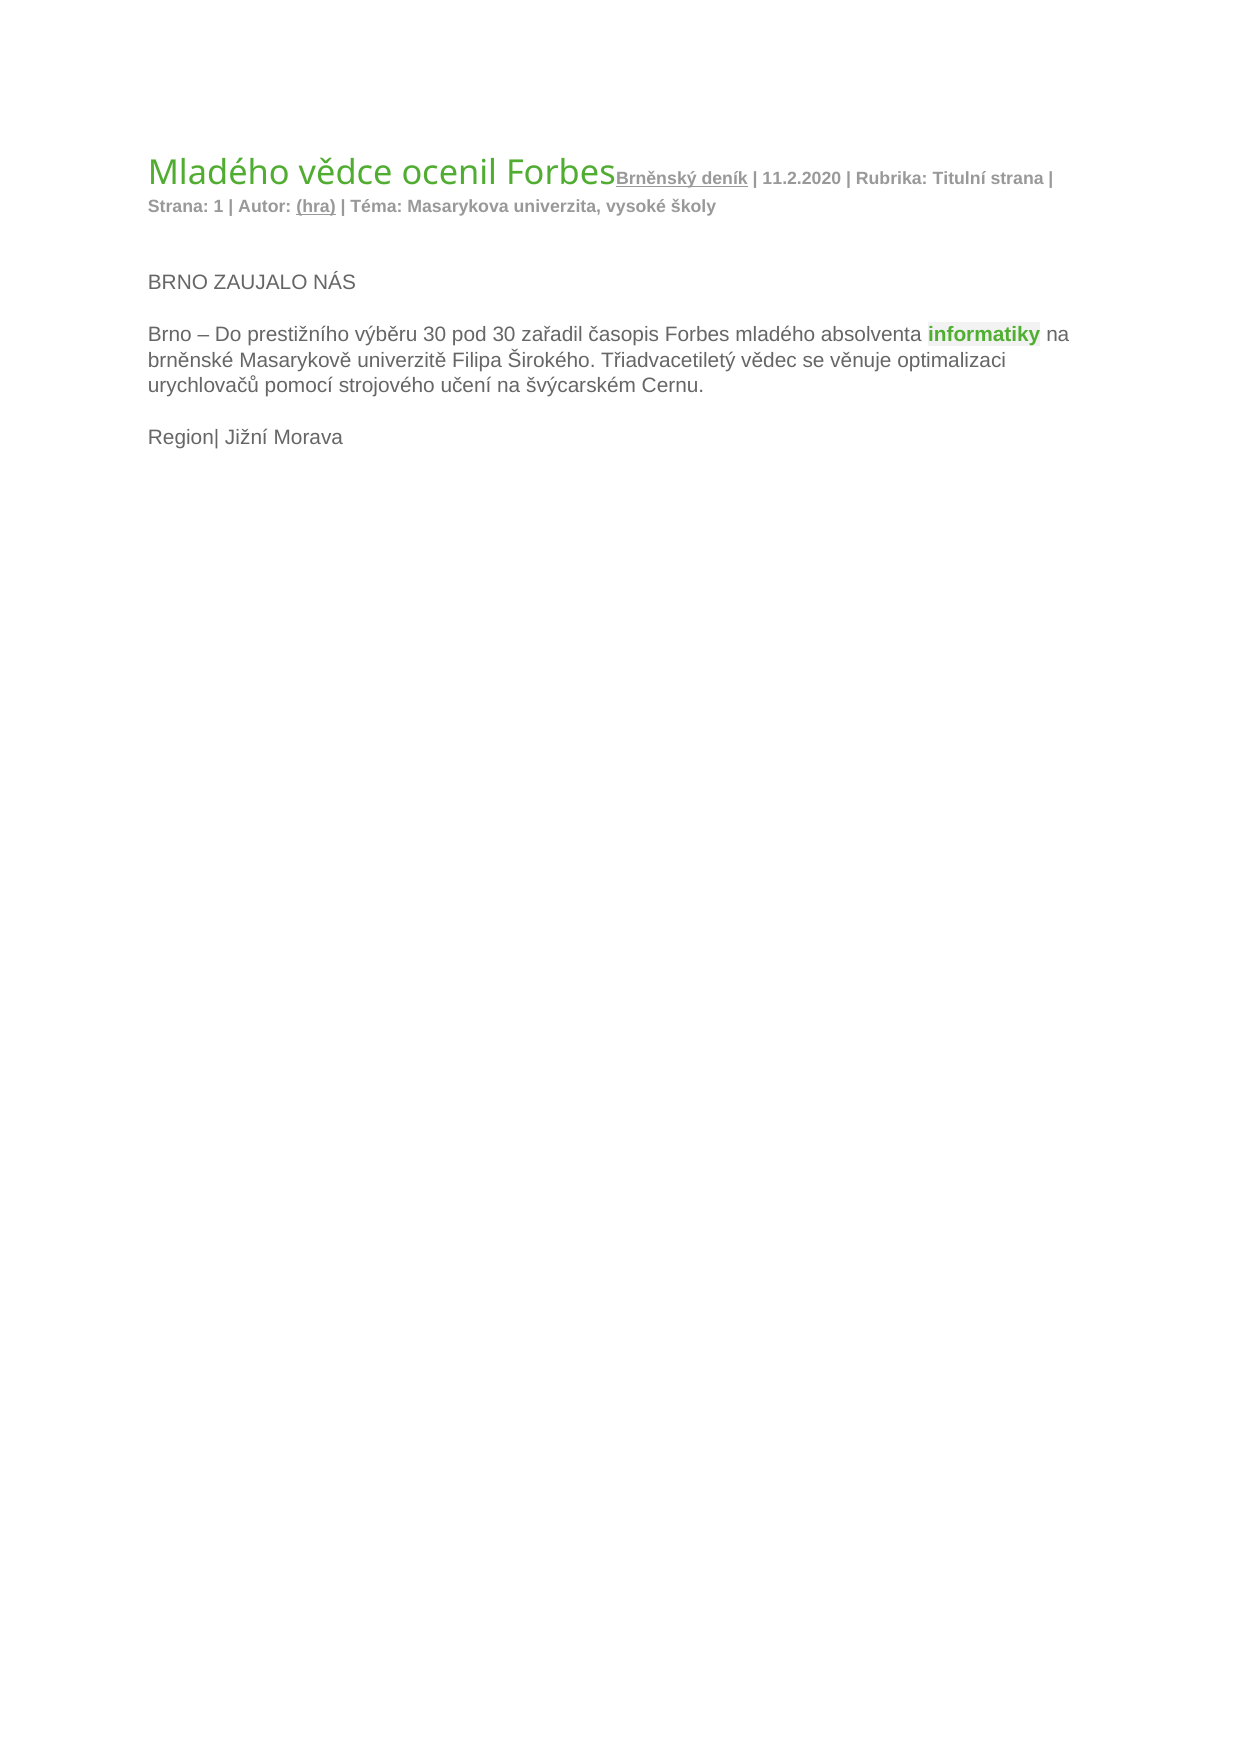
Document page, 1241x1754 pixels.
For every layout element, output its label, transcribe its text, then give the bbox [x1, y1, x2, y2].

text Mladého vědce ocenil ForbesBrněnský deník | 11.2.2020 | Rubrika: Titulní strana | Strana: 1 | Autor: (hra) | Téma: Masarykova univerzita, vysoké školy BRNO ZAUJALO NÁS Brno – Do prestižního výběru 30 pod 30 zařadil časopis Forbes mladého absolventa informatiky na brněnské Masarykově univerzitě Filipa Širokého. Třiadvacetiletý vědec se věnuje optimalizaci urychlovačů pomocí strojového učení na švýcarském Cernu. Region| Jižní Morava [148, 148, 1093, 449]
